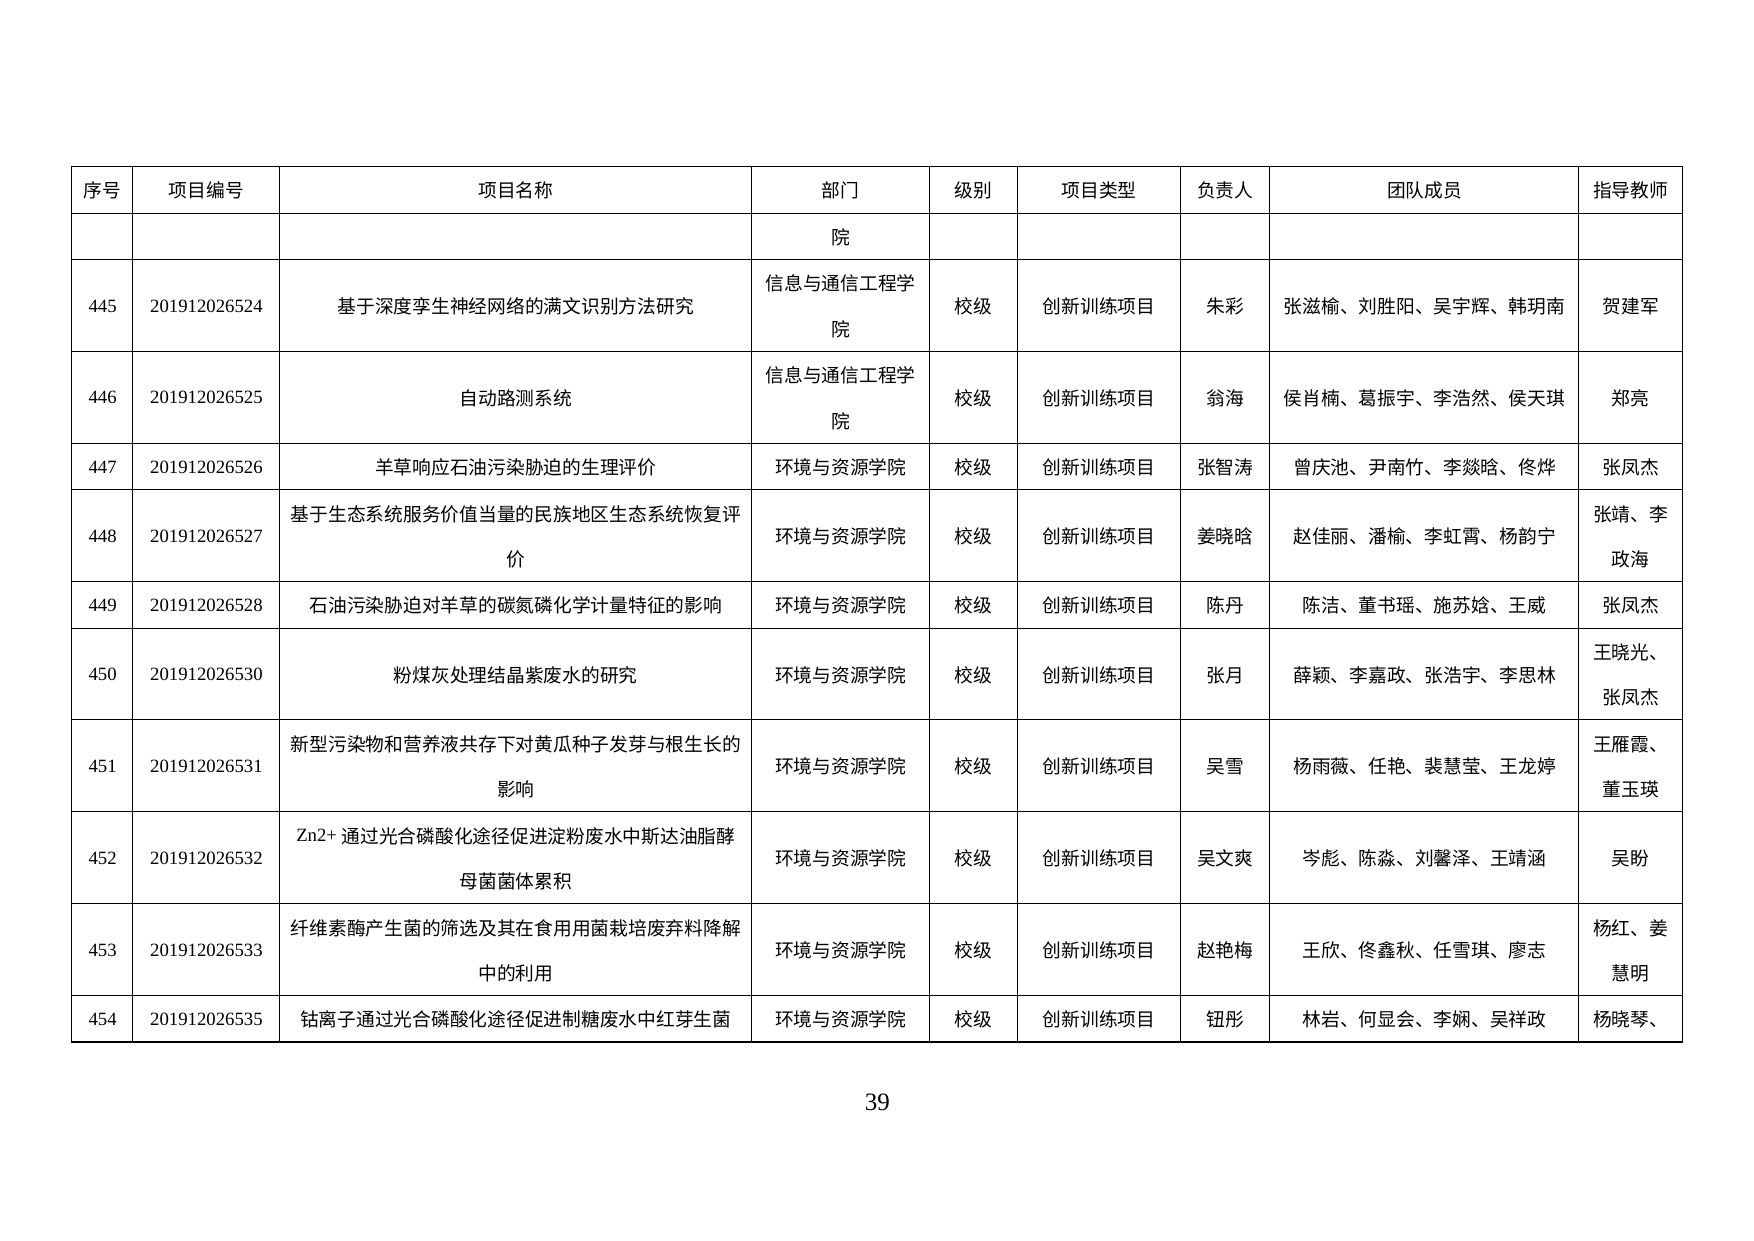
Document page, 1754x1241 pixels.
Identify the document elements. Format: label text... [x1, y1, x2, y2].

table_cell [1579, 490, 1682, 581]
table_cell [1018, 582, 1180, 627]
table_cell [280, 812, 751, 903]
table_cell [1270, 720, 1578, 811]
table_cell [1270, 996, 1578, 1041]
table_header 序号 [72, 167, 132, 212]
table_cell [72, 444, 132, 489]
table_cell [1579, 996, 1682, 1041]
table_header 项目名称 [280, 167, 751, 212]
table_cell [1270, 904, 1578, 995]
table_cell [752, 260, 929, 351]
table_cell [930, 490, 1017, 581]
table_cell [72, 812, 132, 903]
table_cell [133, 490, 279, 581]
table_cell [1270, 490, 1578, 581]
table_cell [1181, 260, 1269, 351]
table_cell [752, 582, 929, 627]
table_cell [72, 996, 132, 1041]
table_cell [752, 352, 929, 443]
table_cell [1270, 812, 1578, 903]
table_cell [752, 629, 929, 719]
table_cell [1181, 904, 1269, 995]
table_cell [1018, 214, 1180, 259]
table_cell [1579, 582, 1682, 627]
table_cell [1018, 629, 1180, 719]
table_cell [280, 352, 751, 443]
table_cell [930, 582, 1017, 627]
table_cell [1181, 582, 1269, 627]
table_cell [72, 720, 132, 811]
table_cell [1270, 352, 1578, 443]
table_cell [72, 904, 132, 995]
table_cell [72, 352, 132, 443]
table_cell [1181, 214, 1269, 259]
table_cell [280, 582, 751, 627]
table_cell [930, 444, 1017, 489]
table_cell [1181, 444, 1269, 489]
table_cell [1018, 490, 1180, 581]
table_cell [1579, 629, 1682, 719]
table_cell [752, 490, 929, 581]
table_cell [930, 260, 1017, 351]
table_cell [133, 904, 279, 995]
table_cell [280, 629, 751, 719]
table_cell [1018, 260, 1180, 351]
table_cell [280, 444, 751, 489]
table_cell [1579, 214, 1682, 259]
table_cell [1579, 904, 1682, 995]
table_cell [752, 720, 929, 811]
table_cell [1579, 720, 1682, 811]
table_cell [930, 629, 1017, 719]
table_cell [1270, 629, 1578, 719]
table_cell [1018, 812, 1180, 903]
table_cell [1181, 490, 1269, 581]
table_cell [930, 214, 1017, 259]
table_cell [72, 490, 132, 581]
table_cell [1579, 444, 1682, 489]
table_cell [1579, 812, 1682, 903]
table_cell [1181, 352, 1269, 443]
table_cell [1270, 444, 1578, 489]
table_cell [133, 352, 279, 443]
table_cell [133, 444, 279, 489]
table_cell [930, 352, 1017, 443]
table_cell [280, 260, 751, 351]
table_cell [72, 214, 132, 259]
table_header 项目编号 [133, 167, 279, 212]
table_header 部门 [752, 167, 929, 212]
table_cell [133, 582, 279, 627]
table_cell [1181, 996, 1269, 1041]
table_header 项目类型 [1018, 167, 1180, 212]
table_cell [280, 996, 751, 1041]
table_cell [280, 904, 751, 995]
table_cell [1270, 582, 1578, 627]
table_header 团队成员 [1270, 167, 1578, 212]
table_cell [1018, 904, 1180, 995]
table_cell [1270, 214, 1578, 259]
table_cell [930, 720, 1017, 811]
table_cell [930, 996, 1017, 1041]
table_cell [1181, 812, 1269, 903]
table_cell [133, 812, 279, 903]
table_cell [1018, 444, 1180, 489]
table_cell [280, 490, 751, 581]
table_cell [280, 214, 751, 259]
table_header 级别 [930, 167, 1017, 212]
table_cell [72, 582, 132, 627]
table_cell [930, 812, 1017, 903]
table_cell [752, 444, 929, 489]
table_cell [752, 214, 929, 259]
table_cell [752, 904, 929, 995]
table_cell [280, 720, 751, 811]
table_header 负责人 [1181, 167, 1269, 212]
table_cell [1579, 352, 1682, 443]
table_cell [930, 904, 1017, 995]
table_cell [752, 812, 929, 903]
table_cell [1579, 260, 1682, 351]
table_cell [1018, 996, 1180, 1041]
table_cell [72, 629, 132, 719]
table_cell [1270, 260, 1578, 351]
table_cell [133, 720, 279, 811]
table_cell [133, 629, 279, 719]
table_header 指导教师 [1579, 167, 1682, 212]
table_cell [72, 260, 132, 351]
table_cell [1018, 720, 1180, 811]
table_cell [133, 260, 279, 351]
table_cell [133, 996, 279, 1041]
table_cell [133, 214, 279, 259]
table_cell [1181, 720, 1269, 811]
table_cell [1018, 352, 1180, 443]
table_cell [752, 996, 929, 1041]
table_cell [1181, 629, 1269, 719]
